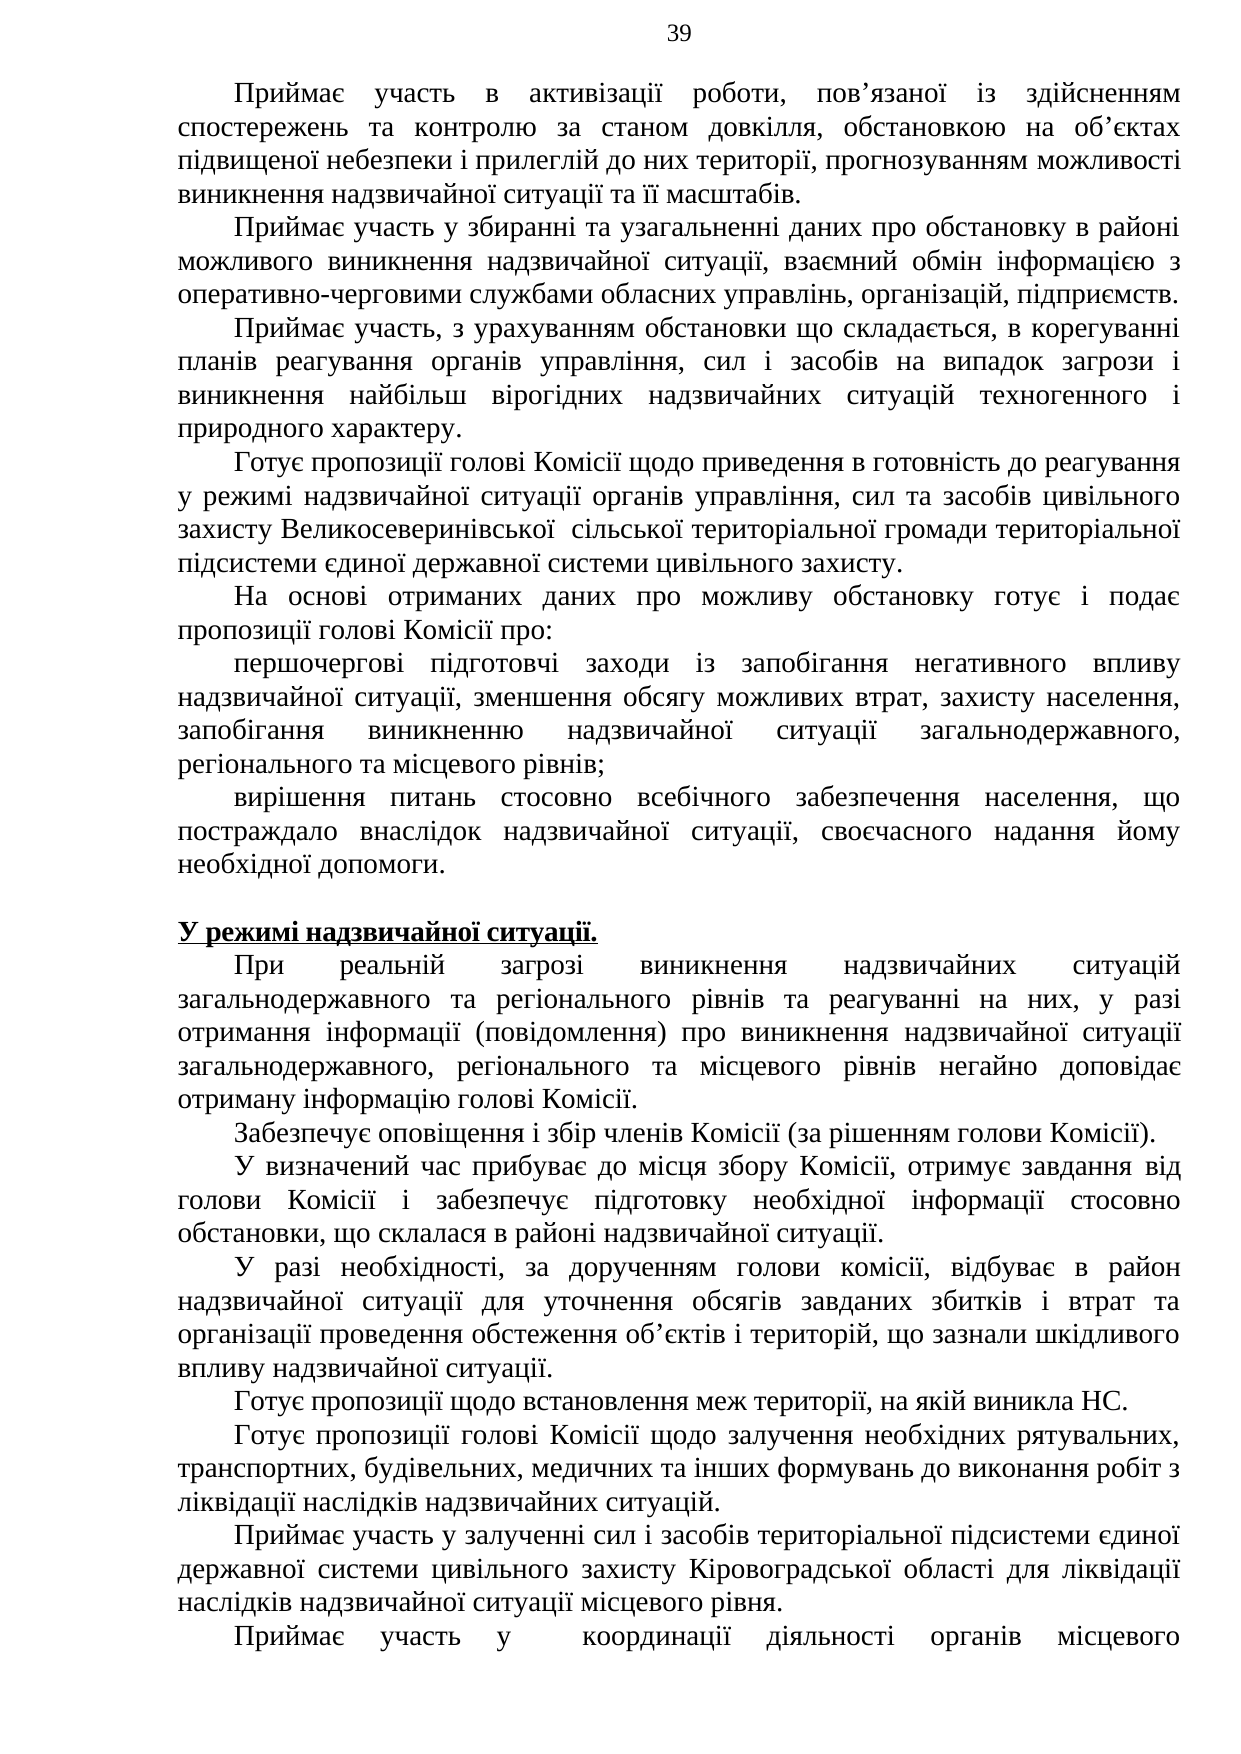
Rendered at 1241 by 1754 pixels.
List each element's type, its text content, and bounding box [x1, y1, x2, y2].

text Готує пропозиції голові Комісії щодо залучення необхідних рятувальних, транспортних, будівельних, медичних та інших формувань до виконання робіт з ліквідації наслідків надзвичайних ситуацій. [177, 1417, 1181, 1517]
text У визначений час прибуває до місця збору Комісії, отримує завдання від голови Комісії і забезпечує підготовку необхідної інформації стосовно обстановки, що склалася в районі надзвичайної ситуації. [177, 1148, 1181, 1249]
text Забезпечує оповіщення і збір членів Комісії (за рішенням голови Комісії). [177, 1115, 1181, 1148]
text При реальній загрозі виникнення надзвичайних ситуацій загальнодержавного та регіонального рівнів та реагуванні на них, у разі отримання інформації (повідомлення) про виникнення надзвичайної ситуації загальнодержавного, регіонального та місцевого рівнів негайно доповідає отриману інформацію голові Комісії. [177, 947, 1181, 1115]
text Приймає участь у збиранні та узагальненні даних про обстановку в районі можливого виникнення надзвичайної ситуації, взаємний обмін інформацією з оперативно-черговими службами обласних управлінь, організацій, підприємств. [177, 209, 1181, 310]
text Готує пропозиції голові Комісії щодо приведення в готовність до реагування у режимі надзвичайної ситуації органів управління, сил та засобів цивільного захисту Великосеверинівської сільської територіальної громади територіальної підсистеми єдиної державної системи цивільного захисту. [177, 444, 1181, 578]
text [177, 1618, 1181, 1652]
text Приймає участь, з урахуванням обстановки що складається, в корегуванні планів реагування органів управління, сил і засобів на випадок загрози і виникнення найбільш вірогідних надзвичайних ситуацій техногенного і природного характеру. [177, 310, 1181, 444]
text вирішення питань стосовно всебічного забезпечення населення, що постраждало внаслідок надзвичайної ситуації, своєчасного надання йому необхідної допомоги. [177, 779, 1181, 880]
text Приймає участь в активізації роботи, пов’язаної із здійсненням спостережень та контролю за станом довкілля, обстановкою на об’єктах підвищеної небезпеки і прилеглій до них території, прогнозуванням можливості виникнення надзвичайної ситуації та її масштабів. [177, 75, 1181, 209]
text Приймає участь у залученні сил і засобів територіальної підсистеми єдиної державної системи цивільного захисту Кіровоградської області для ліквідації наслідків надзвичайної ситуації місцевого рівня. [177, 1517, 1181, 1618]
text Готує пропозиції щодо встановлення меж території, на якій виникла НС. [177, 1383, 1181, 1417]
text На основі отриманих даних про можливу обстановку готує і подає пропозиції голові Комісії про: [177, 578, 1181, 645]
text У разі необхідності, за дорученням голови комісії, відбуває в район надзвичайної ситуації для уточнення обсягів завданих збитків і втрат та організації проведення обстеження об’єктів і територій, що зазнали шкідливого впливу надзвичайної ситуації. [177, 1249, 1181, 1383]
text першочергові підготовчі заходи із запобігання негативного впливу надзвичайної ситуації, зменшення обсягу можливих втрат, захисту населення, запобігання виникненню надзвичайної ситуації загальнодержавного, регіонального та місцевого рівнів; [177, 645, 1181, 779]
text У режимі надзвичайної ситуації. [177, 914, 1181, 947]
